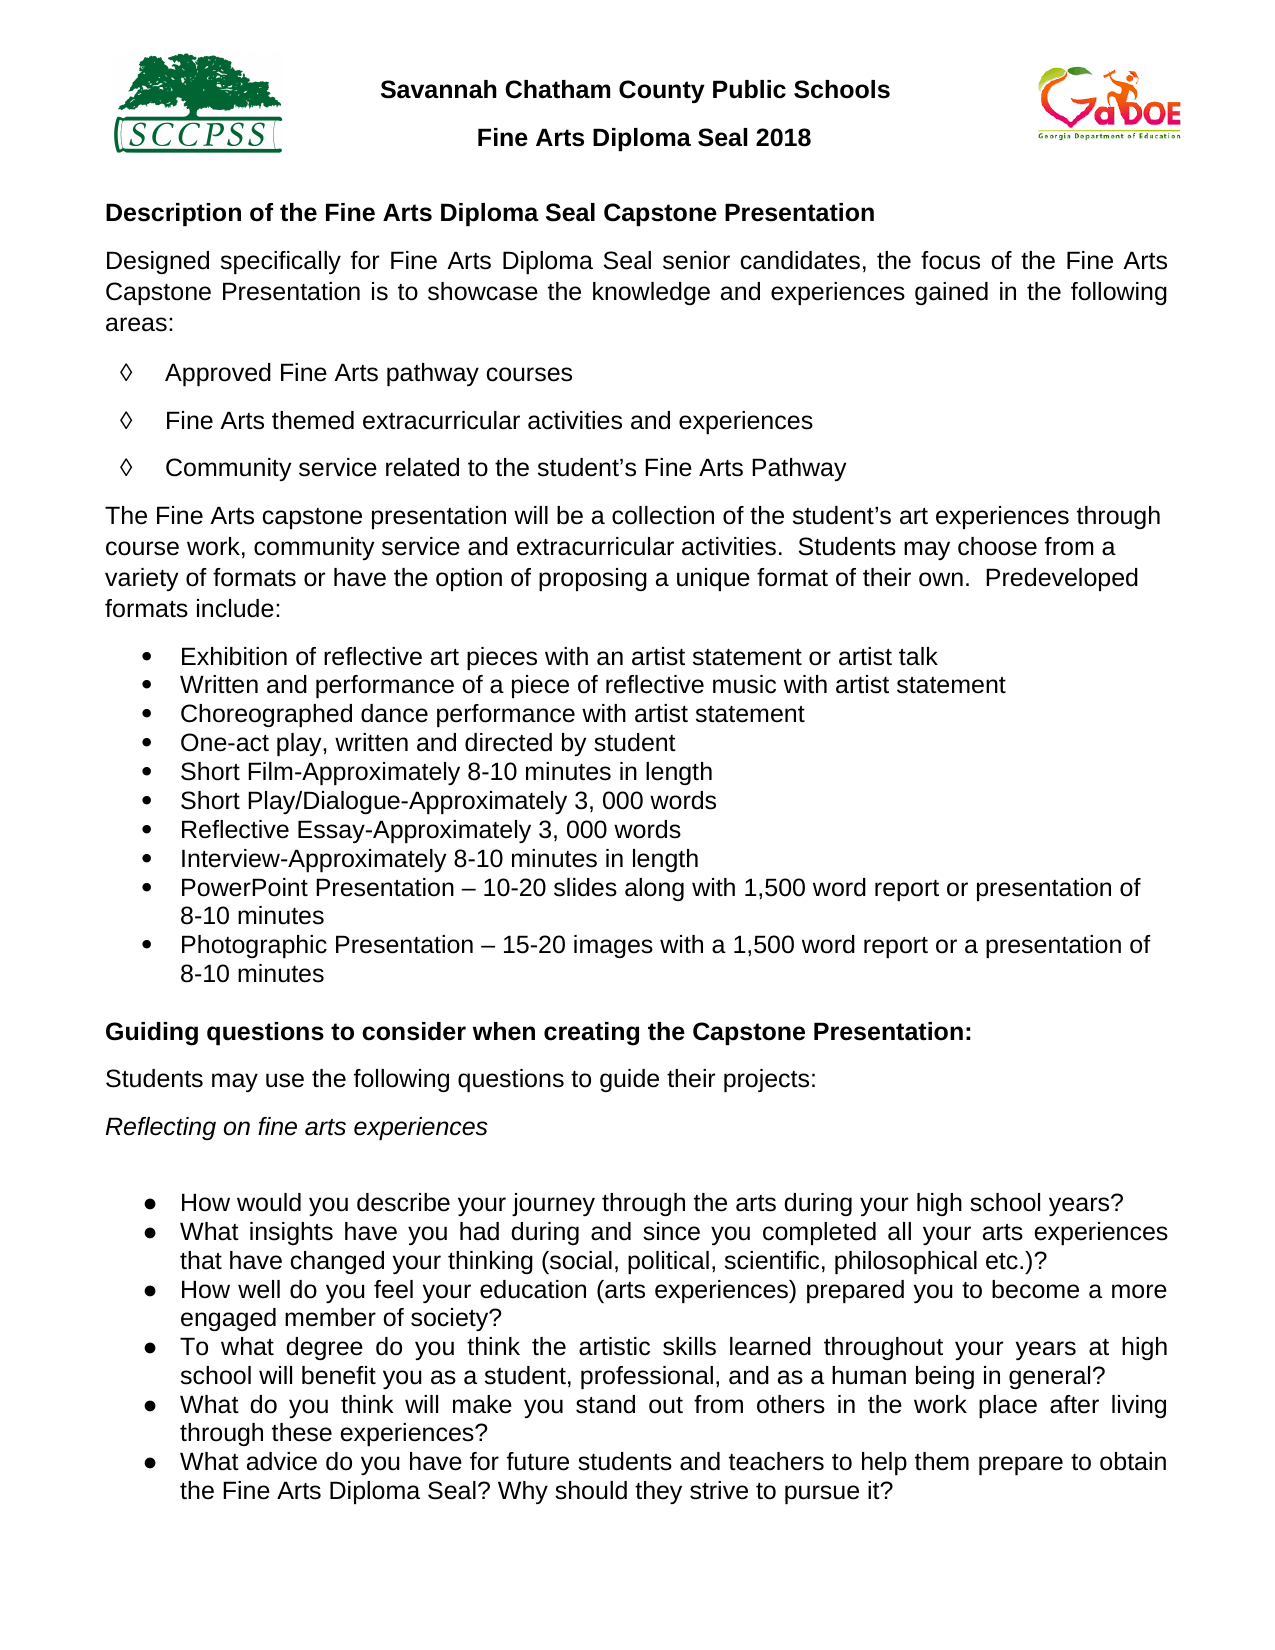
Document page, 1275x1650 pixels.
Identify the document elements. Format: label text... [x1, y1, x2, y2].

list Community service related to the student’s Fine Arts Pathway [120, 453, 1170, 482]
list What do you think will make you stand out from others in the work place after living through these experiences? [142, 1389, 1170, 1447]
list PowerPoint Presentation – 10-20 slides along with 1,500 word report or presentation of 8-10 minutes [142, 872, 1170, 930]
list Written and performance of a piece of reflective music with artist statement [142, 671, 1170, 699]
list Approved Fine Arts pathway courses [120, 358, 1170, 387]
list Interview-Approximately 8-10 minutes in length [142, 844, 1170, 872]
text Guiding questions to consider when creating the Capstone Presentation: [105, 1016, 1170, 1045]
list What advice do you have for future students and teachers to help them prepare to obtain the Fine Arts Diploma Seal? Why should they strive to pursue it? [142, 1447, 1170, 1504]
text Students may use the following questions to guide their projects: [105, 1064, 1170, 1093]
picture [1011, 15, 1212, 181]
list How well do you feel your education (arts experiences) prepared you to become a more engaged member of society? [142, 1274, 1170, 1332]
list One-act play, written and directed by student [142, 728, 1170, 757]
list How would you describe your journey through the arts during your high school years? [142, 1188, 1170, 1217]
text Description of the Fine Arts Diploma Seal Capstone Presentation [105, 198, 1170, 227]
text Designed specifically for Fine Arts Diploma Seal senior candidates, the focus of the Fine Arts Capstone Presentation is to showcase the knowledge and experiences gained in the following areas: [105, 246, 1170, 337]
list Choreographed dance performance with artist statement [142, 699, 1170, 728]
list Photographic Presentation – 15-20 images with a 1,500 word report or a presentation of 8-10 minutes [142, 930, 1170, 988]
list Short Play/Dialogue-Approximately 3, 000 words [142, 786, 1170, 815]
list What insights have you had during and since you completed all your arts experiences that have changed your thinking (social, political, scientific, philosophical etc.)? [142, 1217, 1170, 1274]
text The Fine Arts capstone presentation will be a collection of the student’s art experiences through course work, community service and extracurricular activities. Students may choose from a variety of formats or have the option of proposing a unique format of their own. Predeveloped formats include: [105, 501, 1170, 623]
list Reflective Essay-Approximately 3, 000 words [142, 815, 1170, 844]
text Reflecting on fine arts experiences [105, 1112, 1170, 1141]
picture [112, 51, 284, 155]
list To what degree do you think the artistic skills learned throughout your years at high school will benefit you as a student, professional, and as a human being in general? [142, 1332, 1170, 1389]
list Fine Arts themed extracurricular activities and experiences [120, 406, 1170, 434]
list Short Film-Approximately 8-10 minutes in length [142, 757, 1170, 786]
list Exhibition of reflective art pieces with an artist statement or artist talk [142, 642, 1170, 671]
